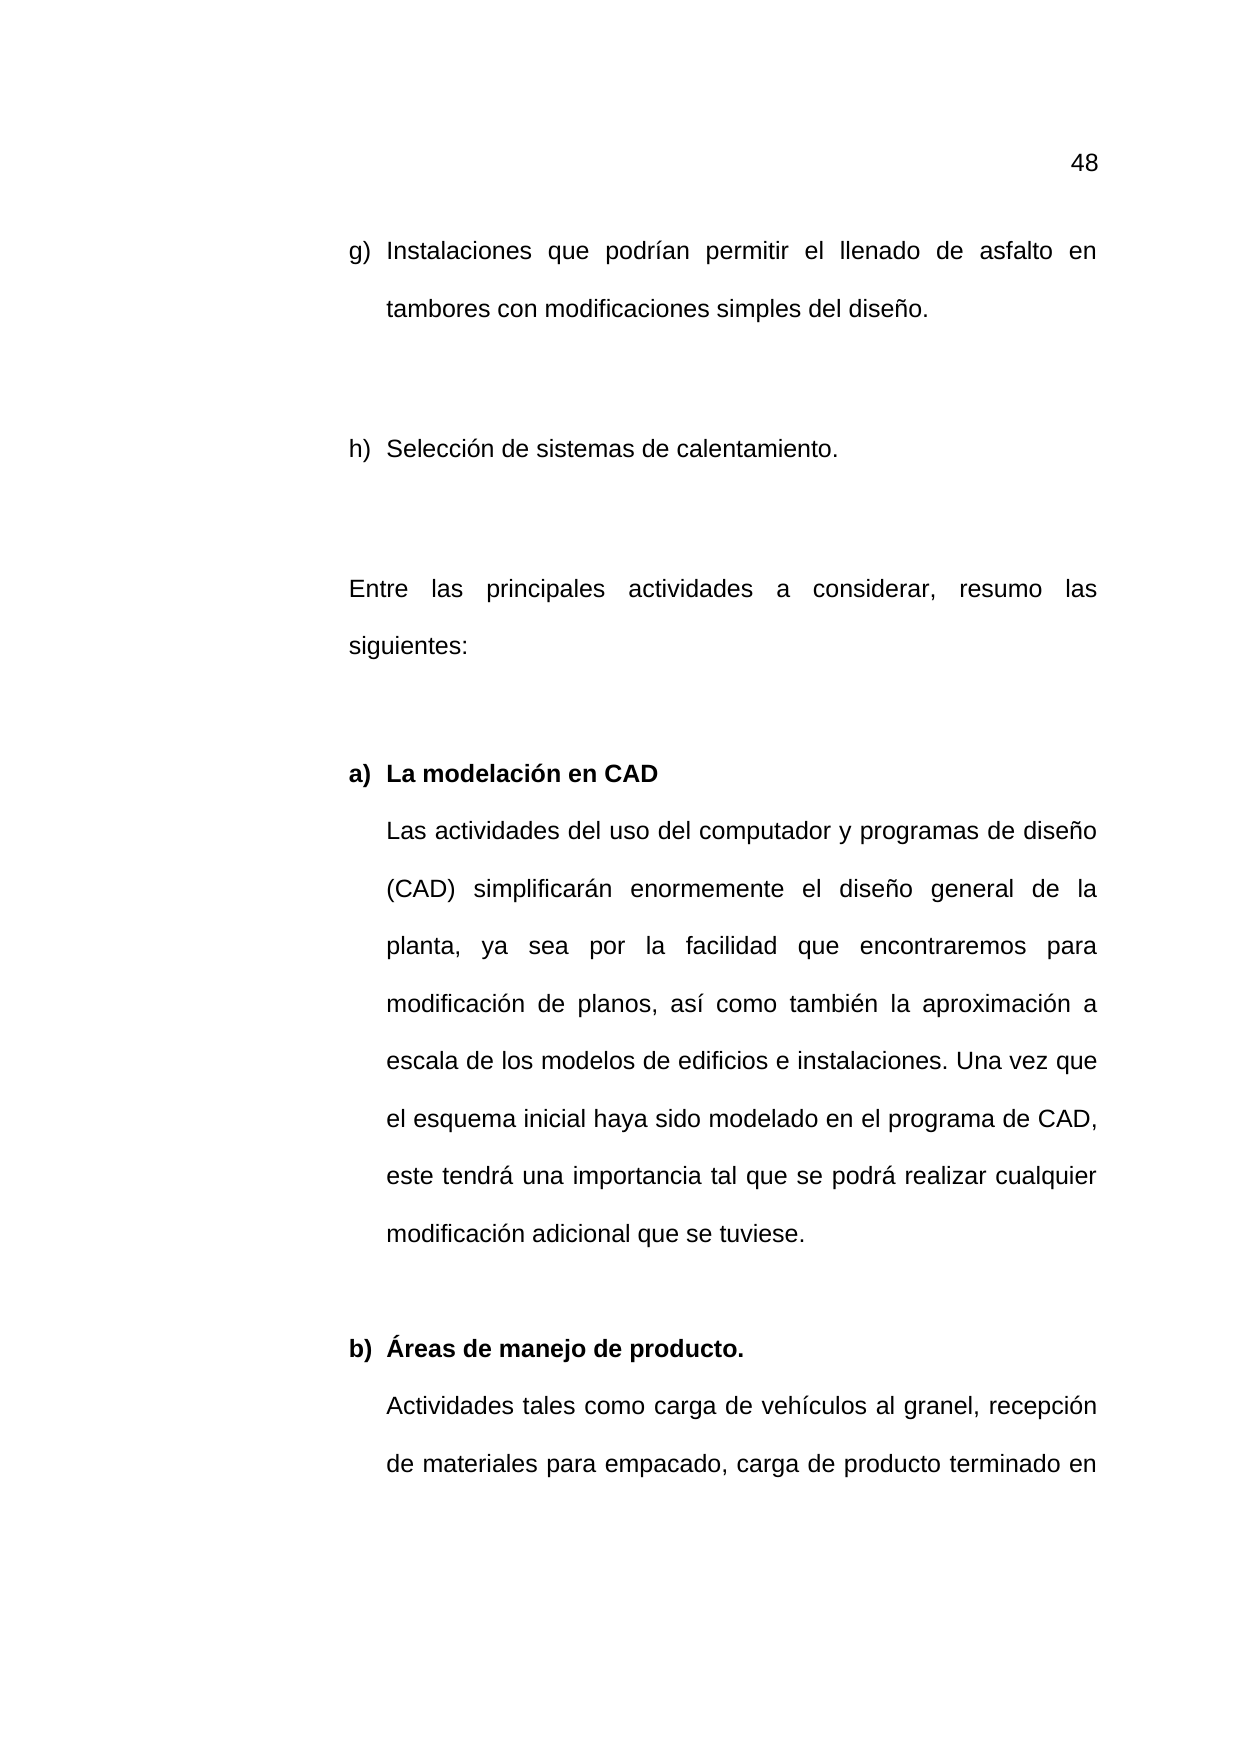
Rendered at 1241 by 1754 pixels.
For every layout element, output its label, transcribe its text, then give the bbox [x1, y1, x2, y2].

list La modelación en CAD [349, 759, 1098, 787]
text Las actividades del uso del computador y programas de diseño (CAD) simplificarán enormemente el diseño general de la planta, ya sea por la facilidad que encontraremos para modificación de planos, así como también la aproximación a escala de los modelos de edificios e instalaciones. Una vez que el esquema inicial haya sido modelado en el programa de CAD, este tendrá una importancia tal que se podrá realizar cualquier modificación adicional que se tuviese. [386, 816, 1098, 1247]
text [386, 1391, 1098, 1477]
list Instalaciones que podrían permitir el llenado de asfalto en tambores con modificaciones simples del diseño. [349, 236, 1098, 322]
list Selección de sistemas de calentamiento. [349, 434, 1098, 462]
list Áreas de manejo de producto. [349, 1334, 1098, 1362]
text Entre las principales actividades a considerar, resumo las siguientes: [349, 574, 1098, 660]
